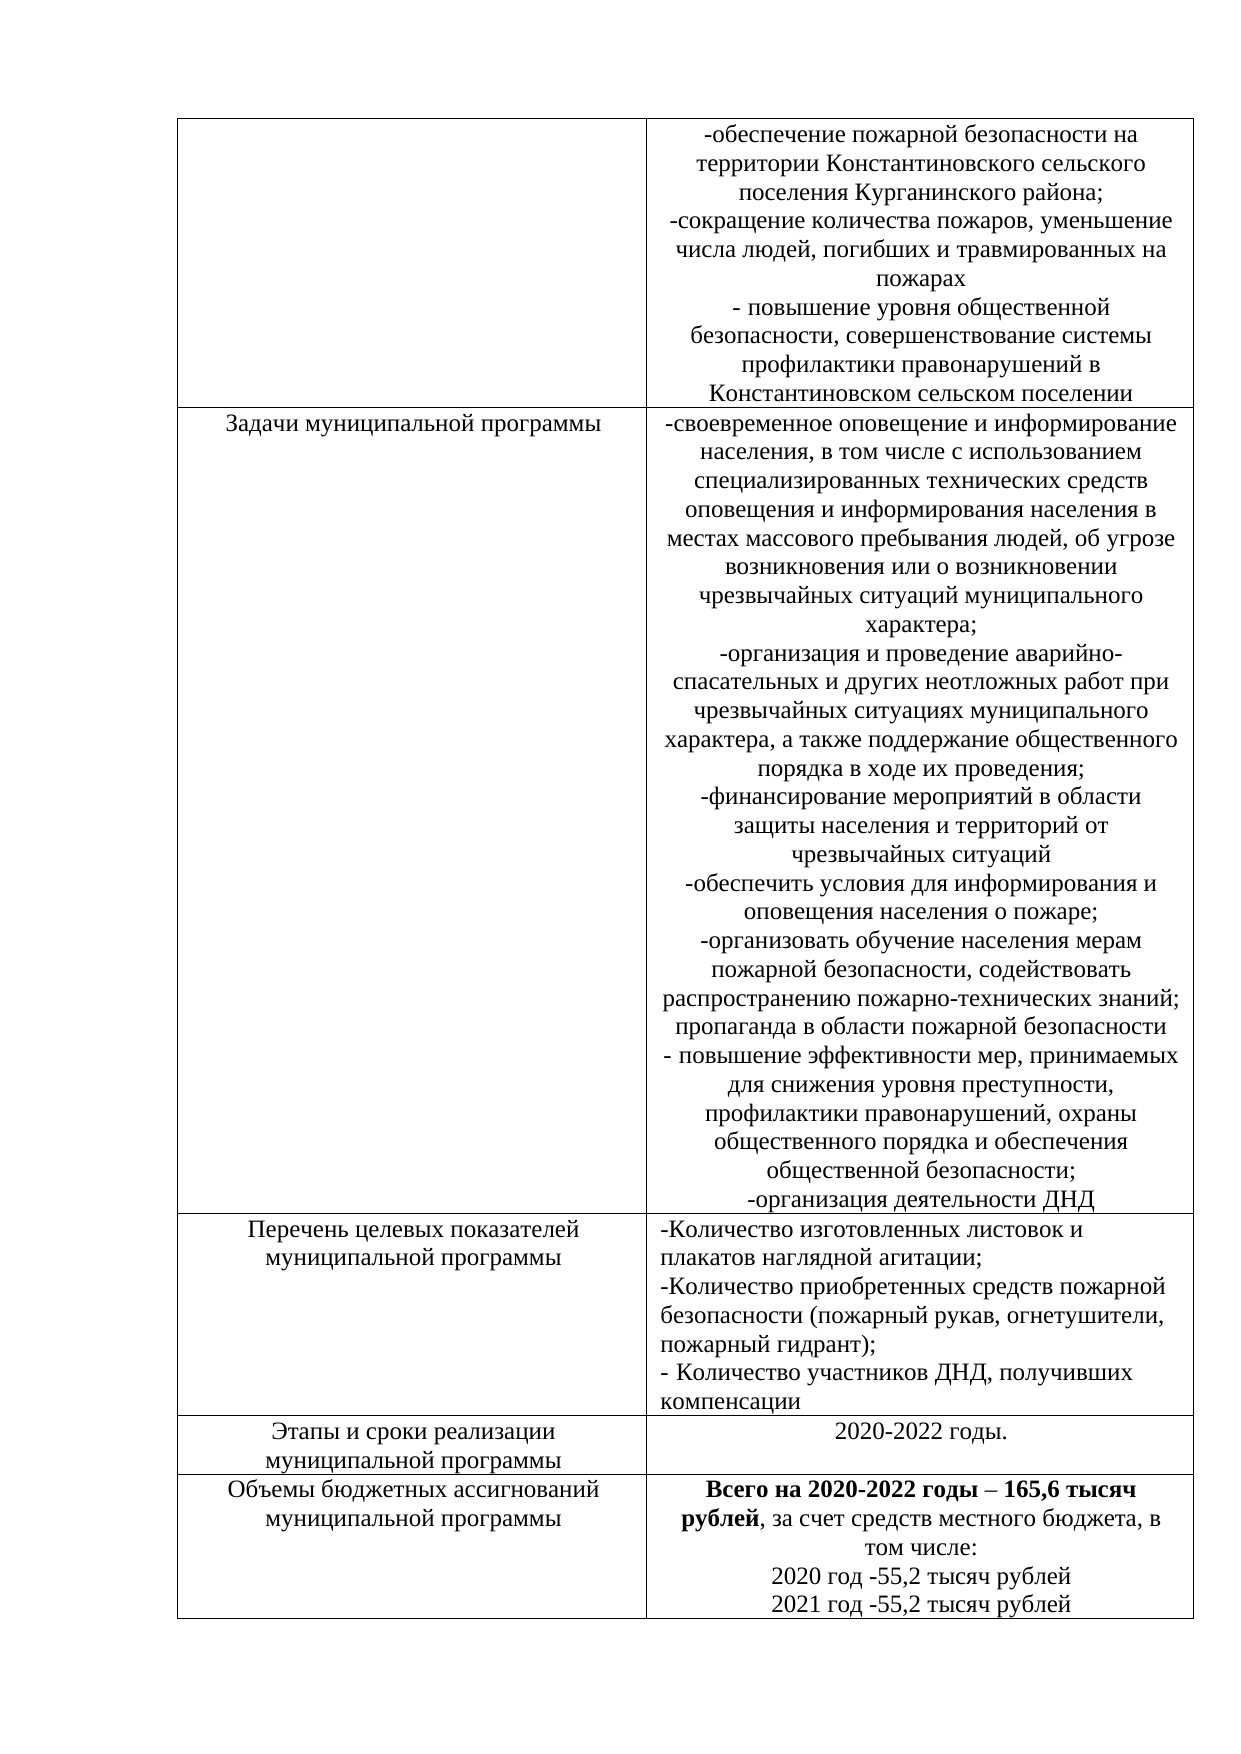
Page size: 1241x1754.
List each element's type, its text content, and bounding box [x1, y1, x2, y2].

table_cell -своевременное оповещение и информирование населения, в том числе с использованием специализированных технических средств оповещения и информирования населения в местах массового пребывания людей, об угрозе возникновения или о возникновении чрезвычайных ситуаций муниципального характера; -организация и проведение аварийно-спасательных и других неотложных работ при чрезвычайных ситуациях муниципального характера, а также поддержание общественного порядка в ходе их проведения; -финансирование мероприятий в области защиты населения и территорий от чрезвычайных ситуаций -обеспечить условия для информирования и оповещения населения о пожаре; -организовать обучение населения мерам пожарной безопасности, содействовать распространению пожарно-технических знаний; пропаганда в области пожарной безопасности - повышение эффективности мер, принимаемых для снижения уровня преступности, профилактики правонарушений, охраны общественного порядка и обеспечения общественной безопасности; -организация деятельности ДНД [647, 408, 1193, 1213]
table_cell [178, 119, 646, 407]
table_cell 2020-2022 годы. [647, 1416, 1193, 1473]
table_cell Этапы и сроки реализации муниципальной программы [178, 1416, 646, 1473]
table_cell Перечень целевых показателей муниципальной программы [178, 1214, 646, 1415]
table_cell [647, 119, 1193, 407]
table_cell Задачи муниципальной программы [178, 408, 646, 1213]
table_cell -Количество изготовленных листовок и плакатов наглядной агитации; -Количество приобретенных средств пожарной безопасности (пожарный рукав, огнетушители, пожарный гидрант); - Количество участников ДНД, получивших компенсации [647, 1214, 1193, 1415]
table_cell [178, 1475, 646, 1618]
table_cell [647, 1475, 1193, 1618]
